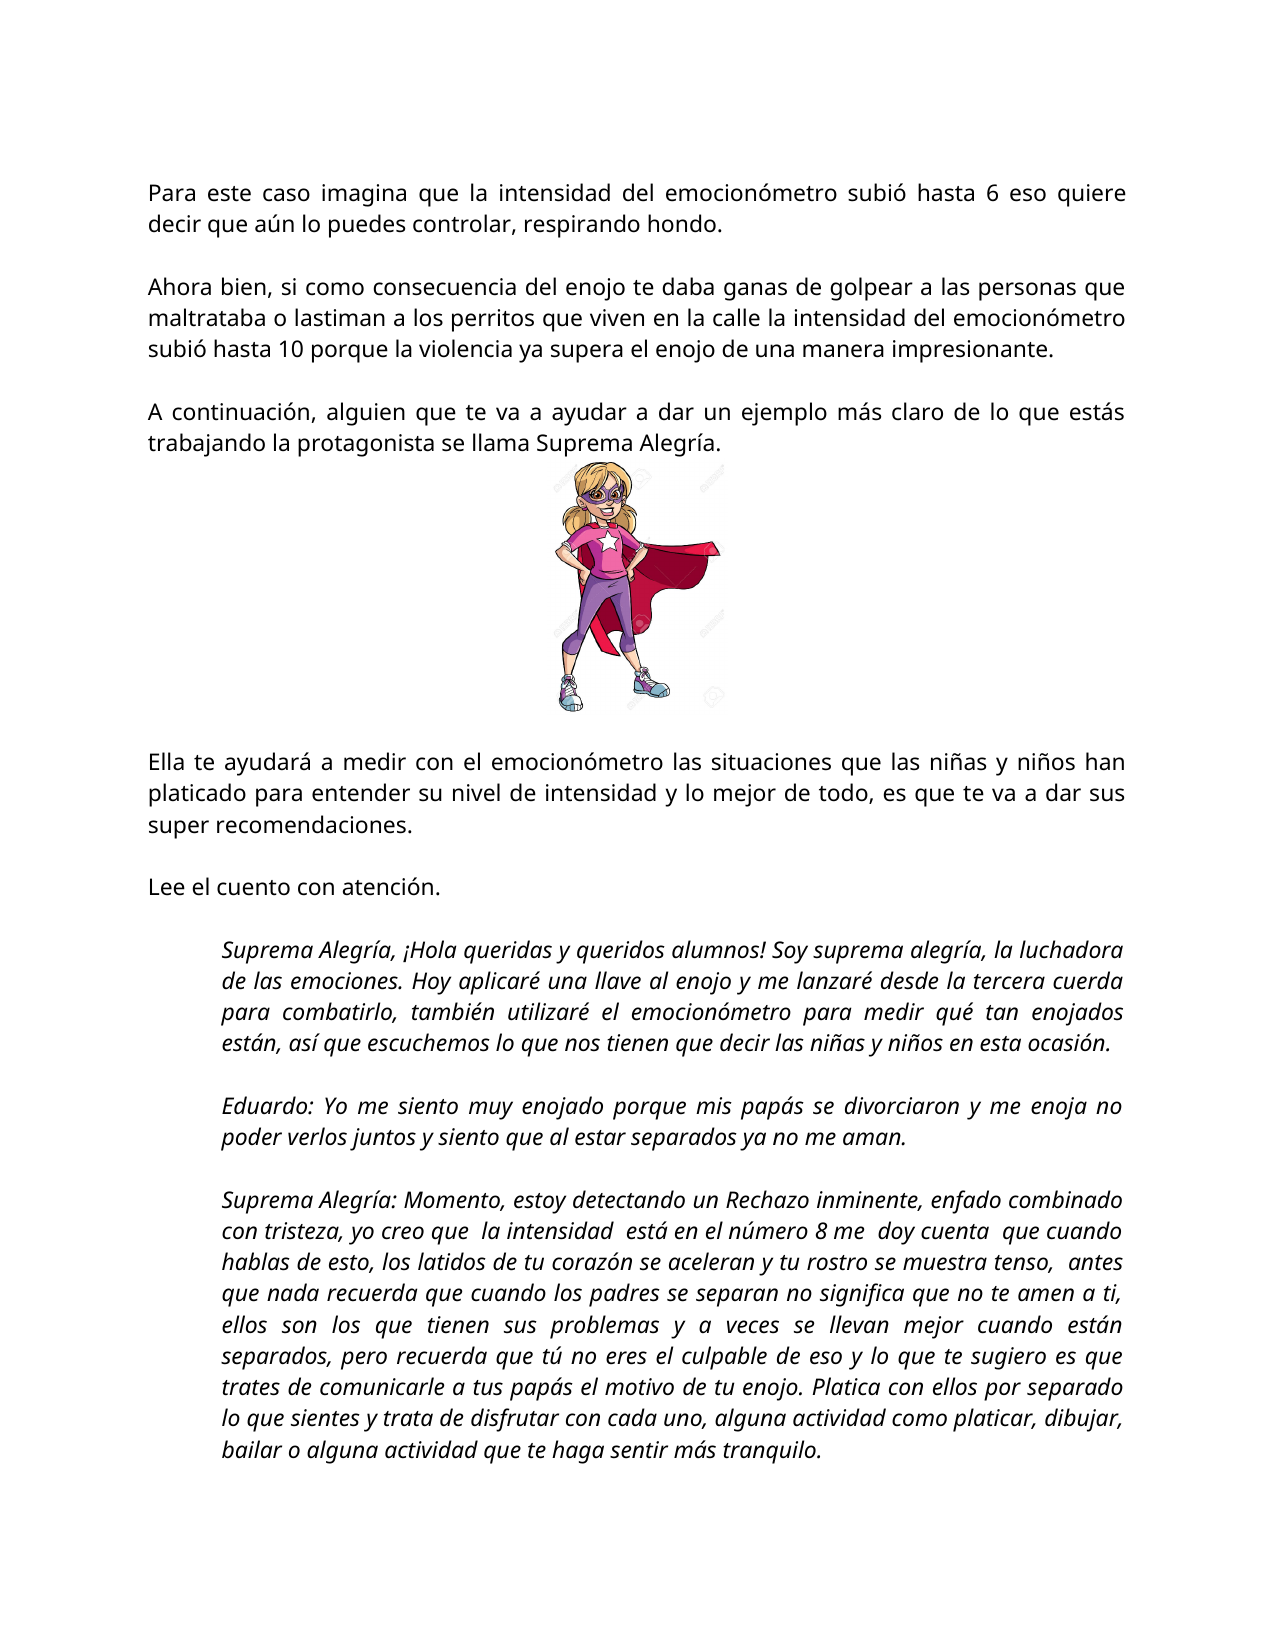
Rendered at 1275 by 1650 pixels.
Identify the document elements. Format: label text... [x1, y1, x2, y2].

text Ahora bien, si como consecuencia del enojo te daba ganas de golpear a las personas que maltrataba o lastiman a los perritos que viven en la calle la intensidad del emocionómetro subió hasta 10 porque la violencia ya supera el enojo de una manera impresionante. [148, 271, 1127, 365]
text A continuación, alguien que te va a ayudar a dar un ejemplo más claro de lo que estás trabajando la protagonista se llama Suprema Alegría. [148, 396, 1127, 458]
text Para este caso imagina que la intensidad del emocionómetro subió hasta 6 eso quiere decir que aún lo puedes controlar, respirando hondo. [148, 177, 1127, 240]
picture [546, 458, 729, 715]
text Suprema Alegría, ¡Hola queridas y queridos alumnos! Soy suprema alegría, la luchadora de las emociones. Hoy aplicaré una llave al enojo y me lanzaré desde la tercera cuerda para combatirlo, también utilizaré el emocionómetro para medir qué tan enojados están, así que escuchemos lo que nos tienen que decir las niñas y niños en esta ocasión. [221, 934, 1127, 1059]
text Ella te ayudará a medir con el emocionómetro las situaciones que las niñas y niños han platicado para entender su nivel de intensidad y lo mejor de todo, es que te va a dar sus super recomendaciones. [148, 746, 1127, 840]
text Eduardo: Yo me siento muy enojado porque mis papás se divorciaron y me enoja no poder verlos juntos y siento que al estar separados ya no me aman. [221, 1090, 1127, 1152]
text Lee el cuento con atención. [148, 871, 1127, 902]
text Suprema Alegría: Momento, estoy detectando un Rechazo inminente, enfado combinado con tristeza, yo creo que la intensidad está en el número 8 me doy cuenta que cuando hablas de esto, los latidos de tu corazón se aceleran y tu rostro se muestra tenso, antes que nada recuerda que cuando los padres se separan no significa que no te amen a ti, ellos son los que tienen sus problemas y a veces se llevan mejor cuando están separados, pero recuerda que tú no eres el culpable de eso y lo que te sugiero es que trates de comunicarle a tus papás el motivo de tu enojo. Platica con ellos por separado lo que sientes y trata de disfrutar con cada uno, alguna actividad como platicar, dibujar, bailar o alguna actividad que te haga sentir más tranquilo. [221, 1184, 1127, 1465]
